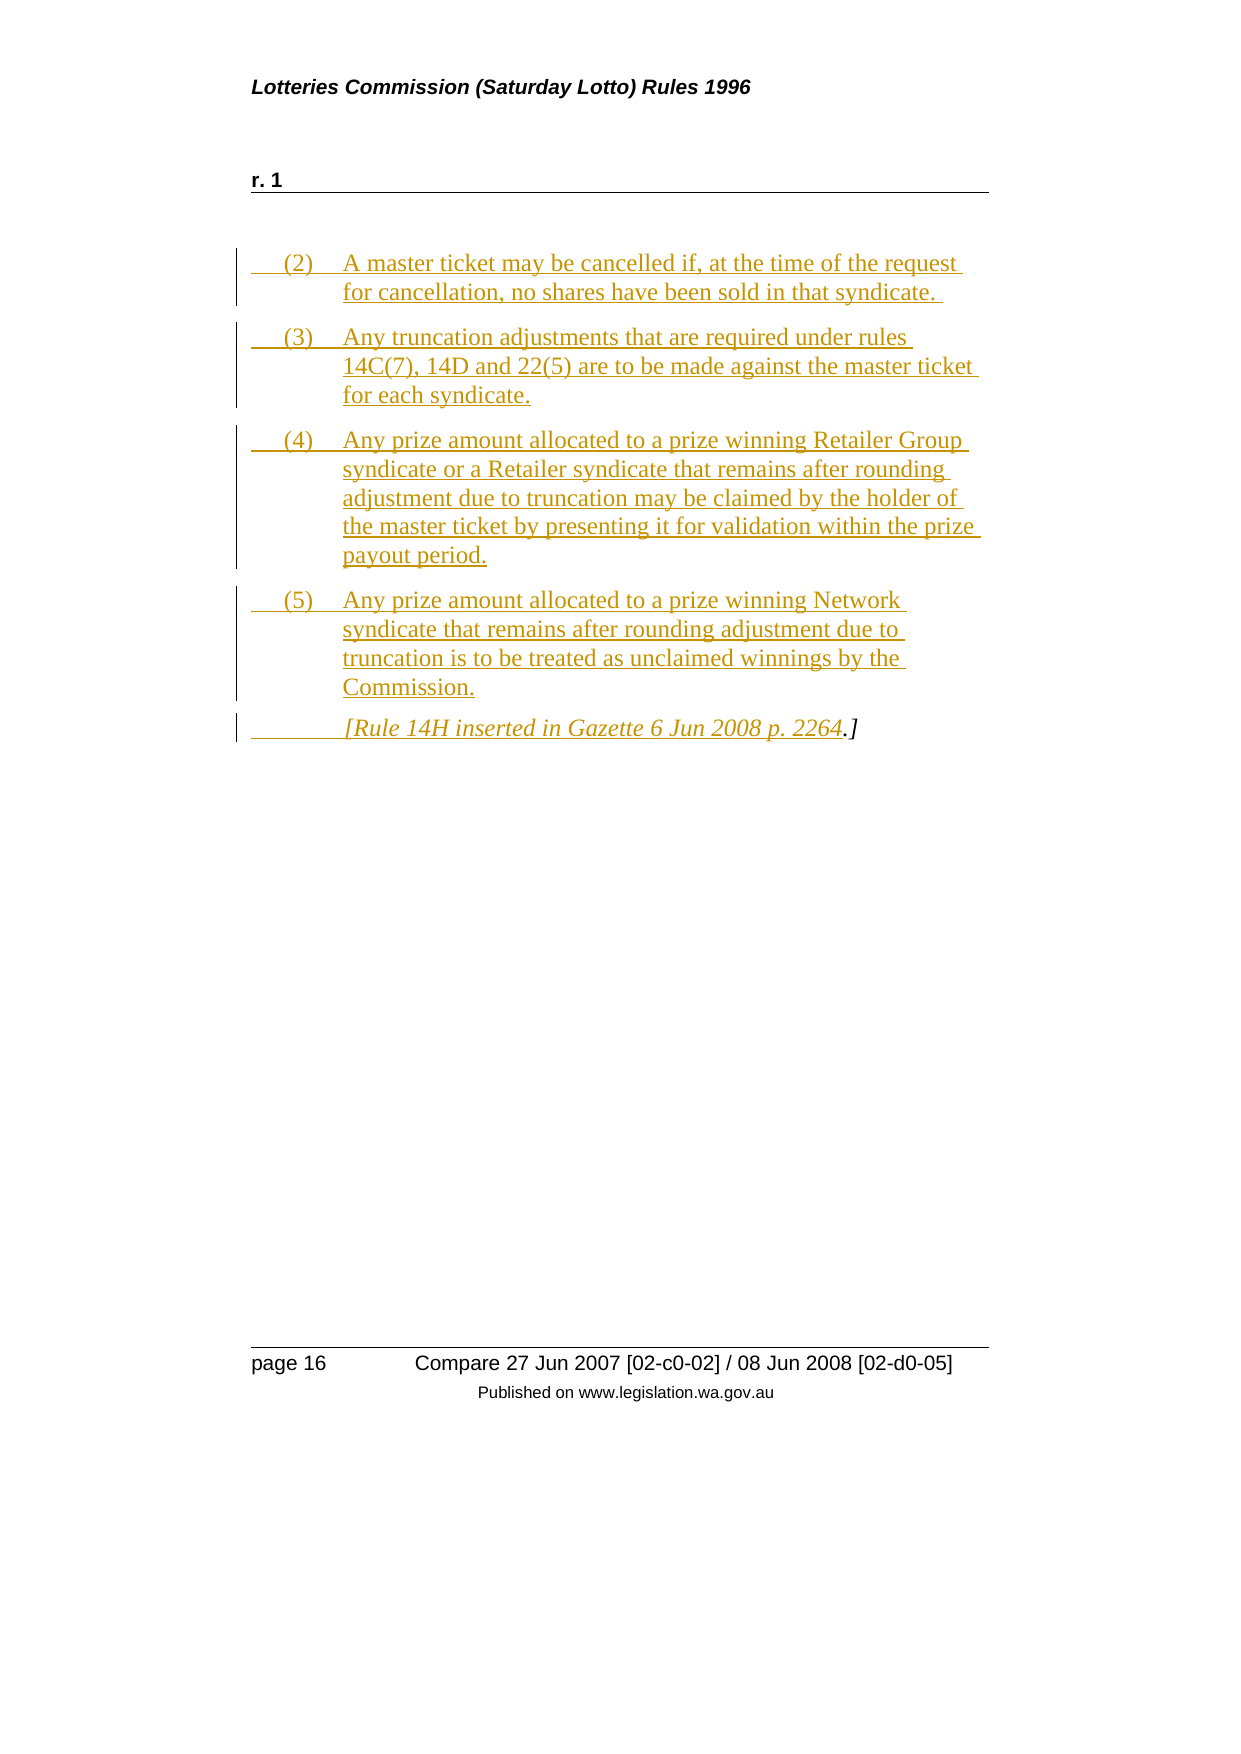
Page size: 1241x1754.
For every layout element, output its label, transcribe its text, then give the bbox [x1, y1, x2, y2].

text .] [251, 713, 989, 742]
